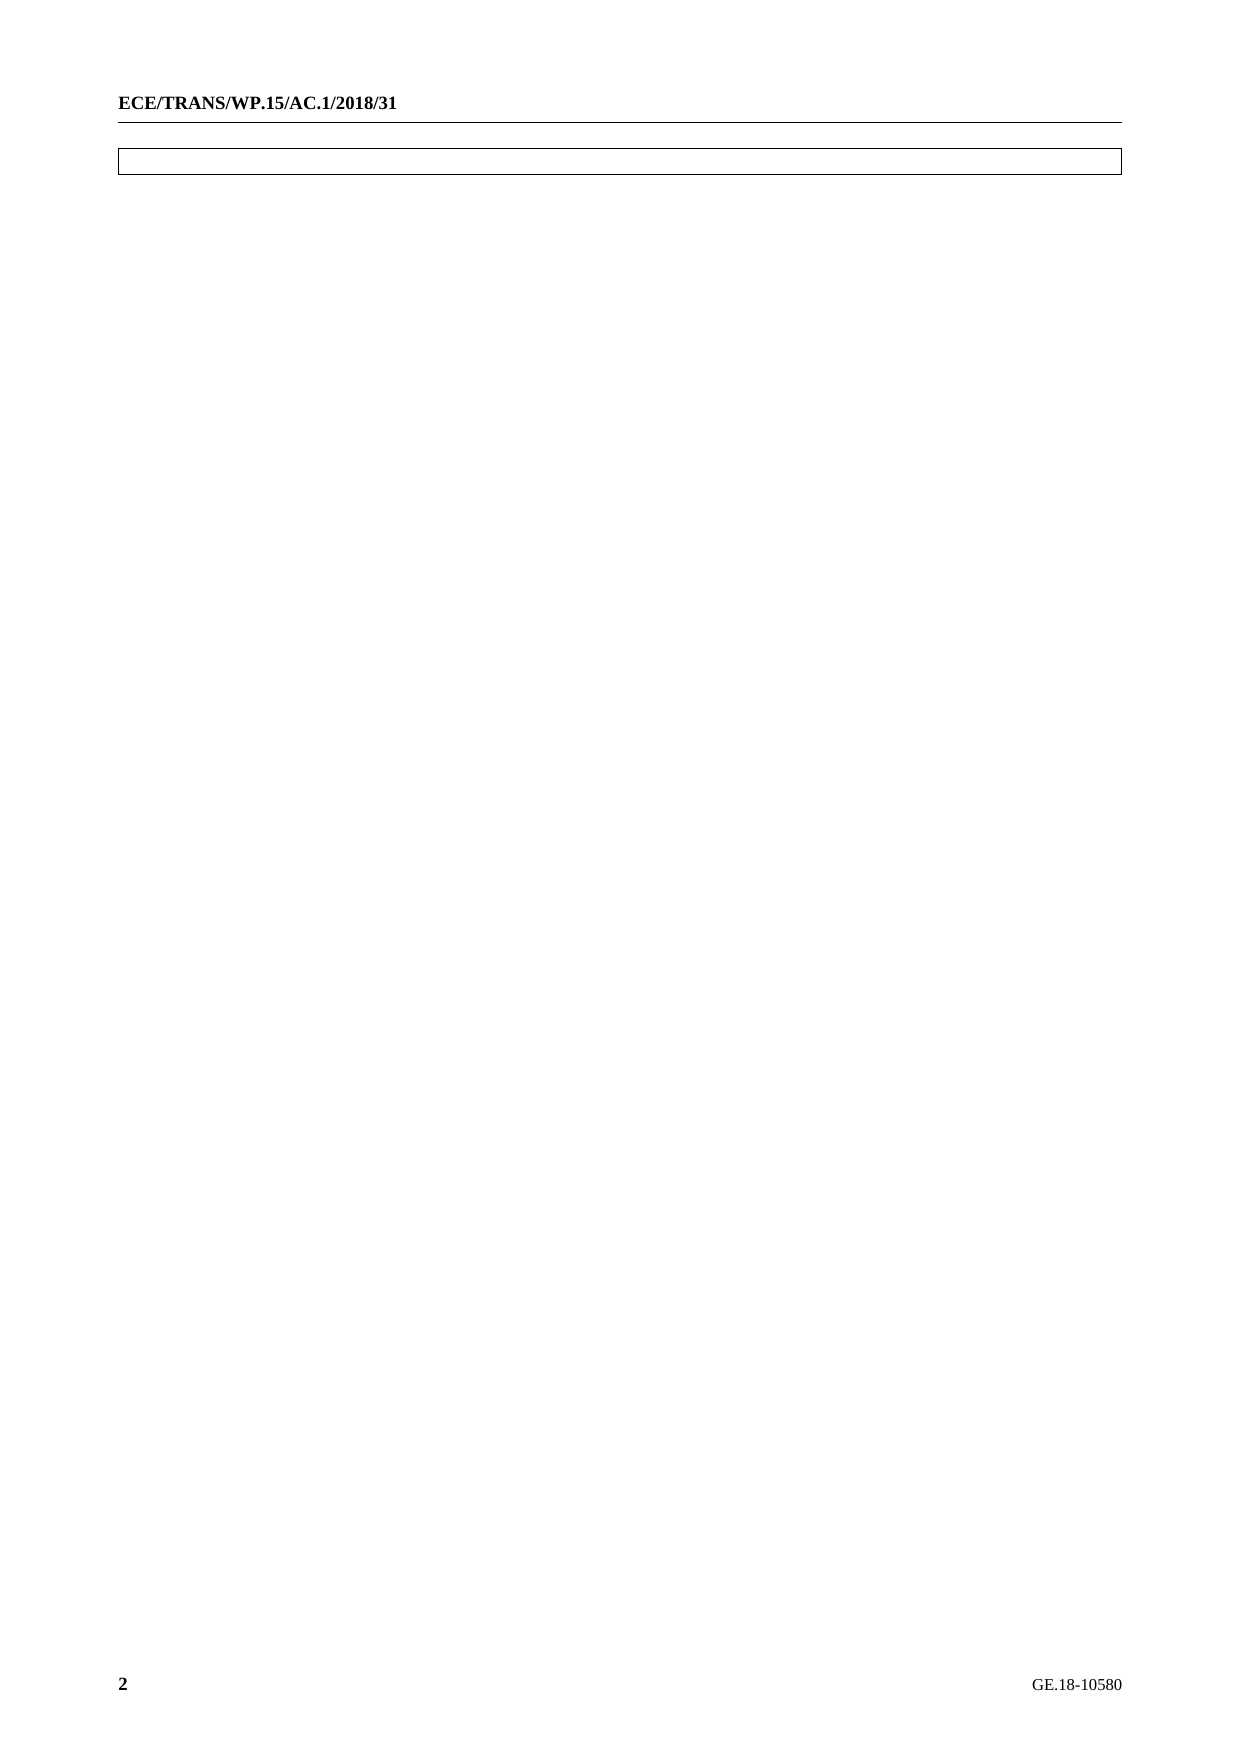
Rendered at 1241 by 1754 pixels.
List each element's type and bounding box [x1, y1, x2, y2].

table_cell [119, 149, 1121, 174]
